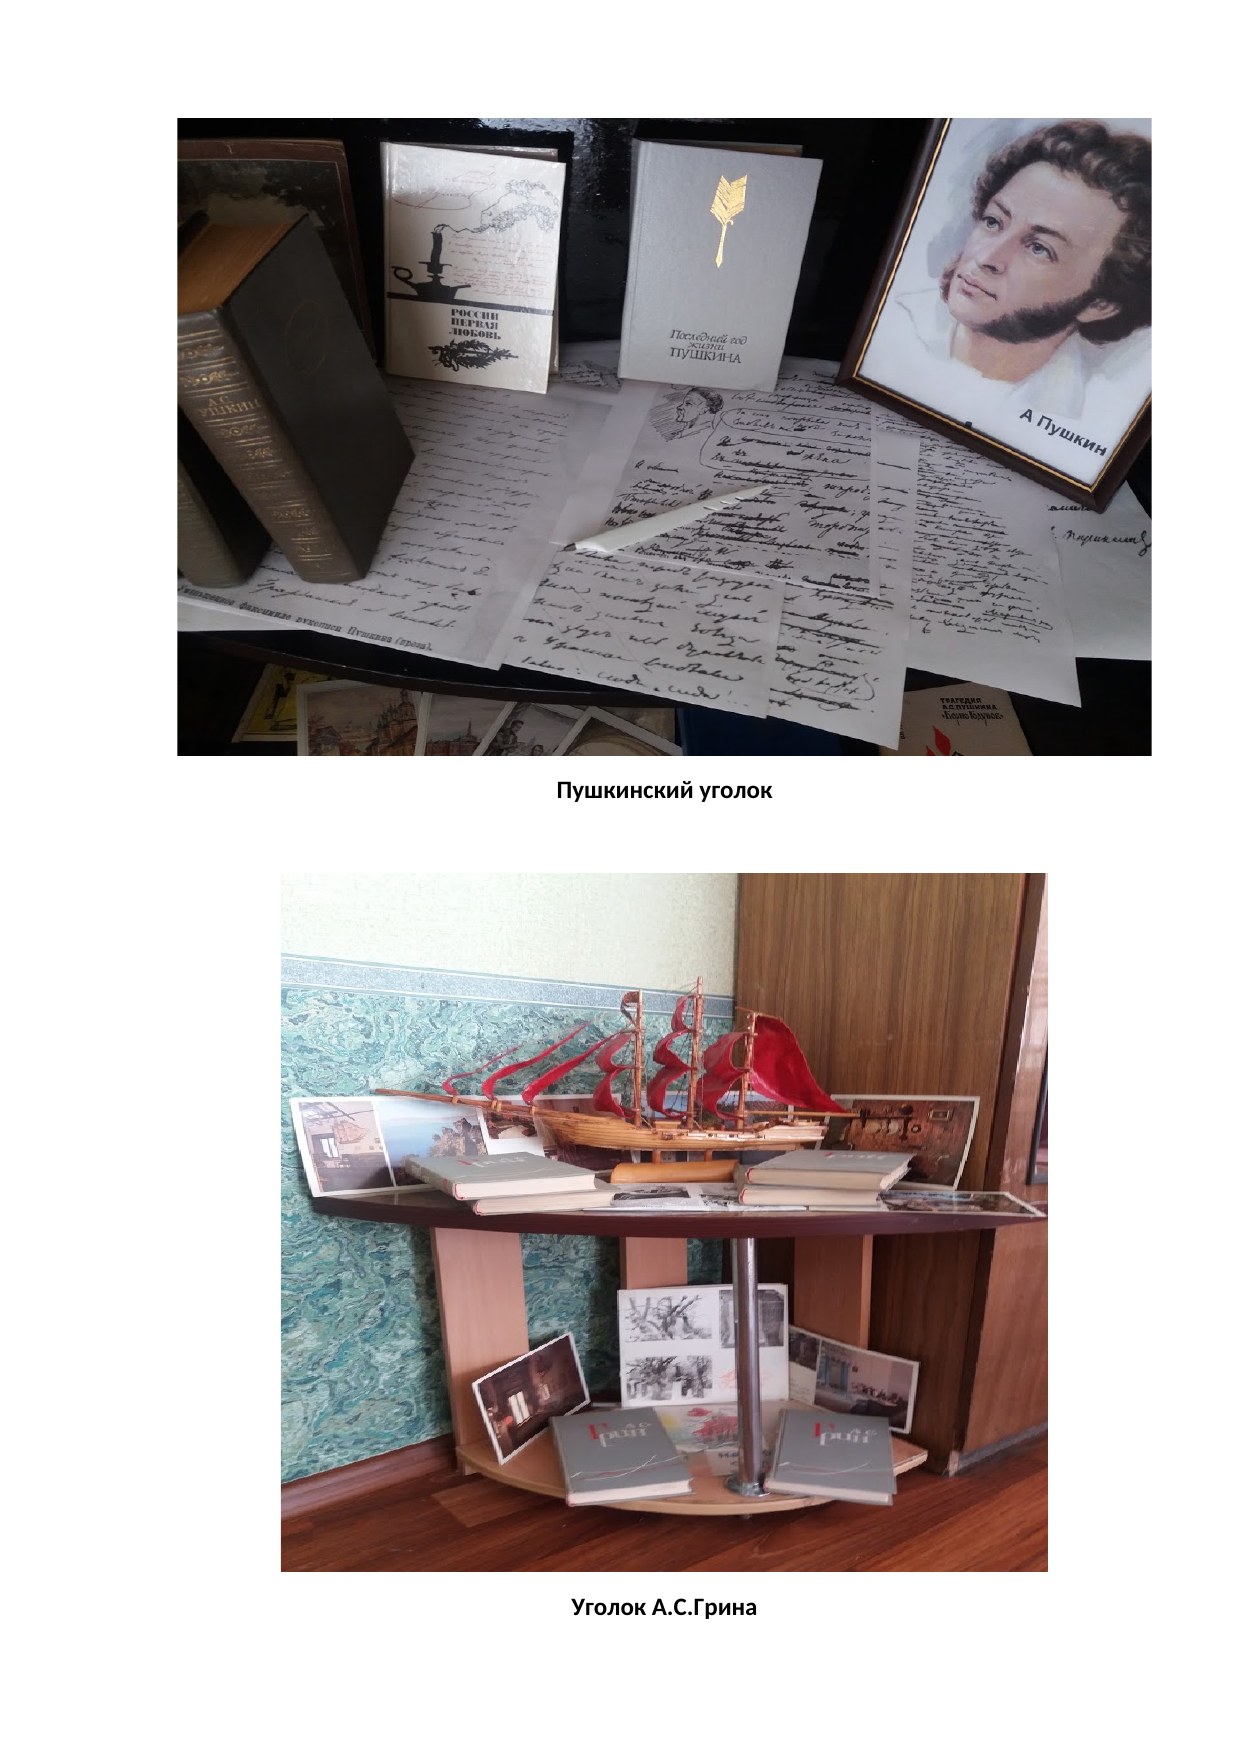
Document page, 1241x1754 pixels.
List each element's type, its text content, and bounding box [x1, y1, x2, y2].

picture [280, 873, 1048, 1572]
text Уголок А.С.Грина [177, 1591, 1152, 1621]
text Пушкинский уголок [177, 774, 1152, 805]
picture [177, 118, 1152, 756]
